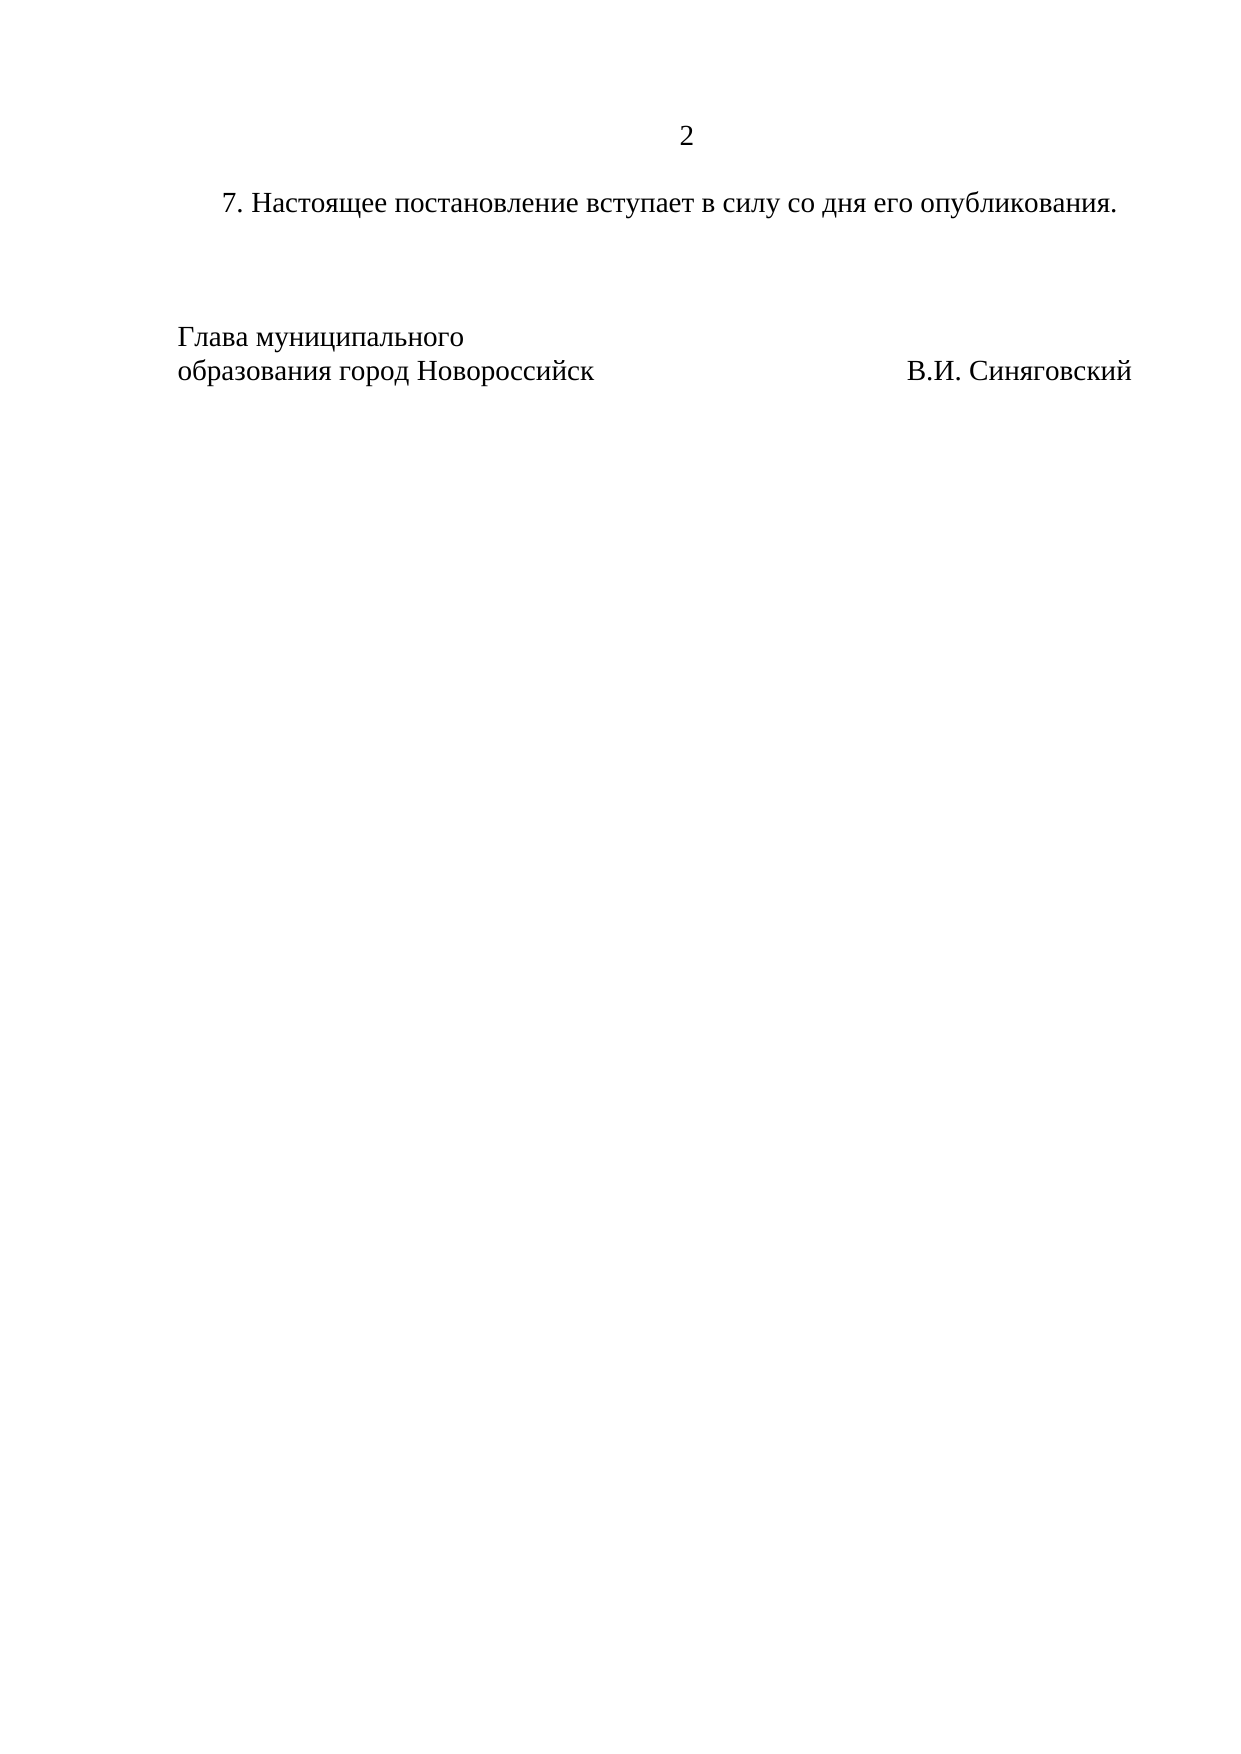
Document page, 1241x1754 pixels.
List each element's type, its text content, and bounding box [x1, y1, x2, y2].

text образования город Новороссийск В.И. Синяговский [177, 353, 1152, 386]
text Глава муниципального [177, 319, 1152, 353]
list Настоящее постановление вступает в силу со дня его опубликования. [177, 185, 1152, 219]
text 2 [222, 118, 1152, 152]
